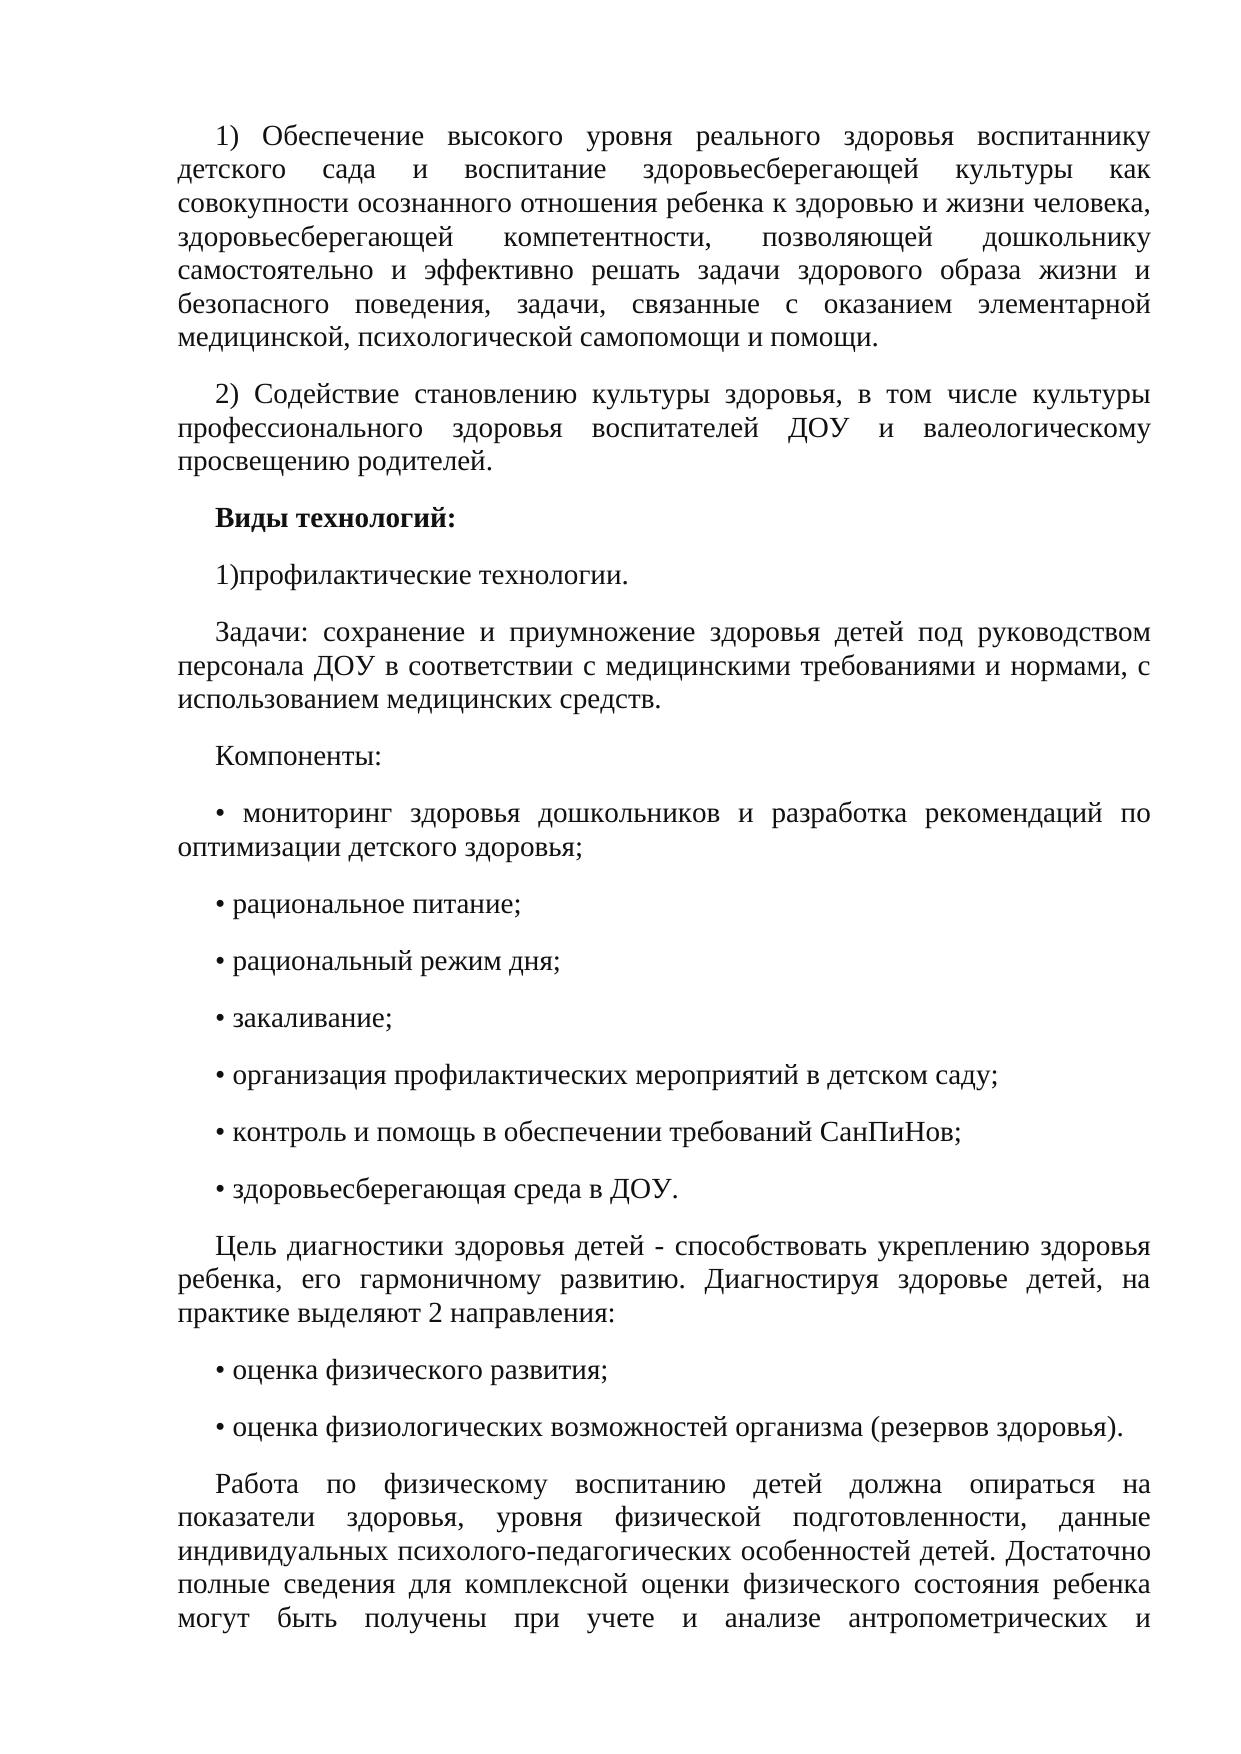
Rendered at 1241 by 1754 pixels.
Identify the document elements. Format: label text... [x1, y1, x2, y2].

text Задачи: сохранение и приумножение здоровья детей под руководством персонала ДОУ в соответствии с медицинскими требованиями и нормами, с использованием медицинских средств. [177, 614, 1152, 715]
text • мониторинг здоровья дошкольников и разработка рекомендаций по оптимизации детского здоровья; [177, 795, 1152, 862]
text Виды технологий: [177, 500, 1152, 534]
text Компоненты: [177, 738, 1152, 772]
text 2) Содействие становлению культуры здоровья, в том числе культуры профессионального здоровья воспитателей ДОУ и валеологическому просвещению родителей. [177, 376, 1152, 477]
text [177, 1466, 1152, 1633]
text • оценка физического развития; [177, 1352, 1152, 1385]
text Цель диагностики здоровья детей - способствовать укреплению здоровья ребенка, его гармоничному развитию. Диагностируя здоровье детей, на практике выделяют 2 направления: [177, 1228, 1152, 1328]
text • рациональное питание; [177, 886, 1152, 919]
text • закаливание; [177, 1000, 1152, 1033]
text 1)профилактические технологии. [177, 557, 1152, 591]
text 1) Обеспечение высокого уровня реального здоровья воспитаннику детского сада и воспитание здоровьесберегающей культуры как совокупности осознанного отношения ребенка к здоровью и жизни человека, здоровьесберегающей компетентности, позволяющей дошкольнику самостоятельно и эффективно решать задачи здорового образа жизни и безопасного поведения, задачи, связанные с оказанием элементарной медицинской, психологической самопомощи и помощи. [177, 118, 1152, 353]
text • рациональный режим дня; [177, 943, 1152, 976]
text • контроль и помощь в обеспечении требований СанПиНов; [177, 1114, 1152, 1147]
text • оценка физиологических возможностей организма (резервов здоровья). [177, 1409, 1152, 1442]
text • здоровьесберегающая среда в ДОУ. [177, 1171, 1152, 1204]
text • организация профилактических мероприятий в детском саду; [177, 1057, 1152, 1090]
